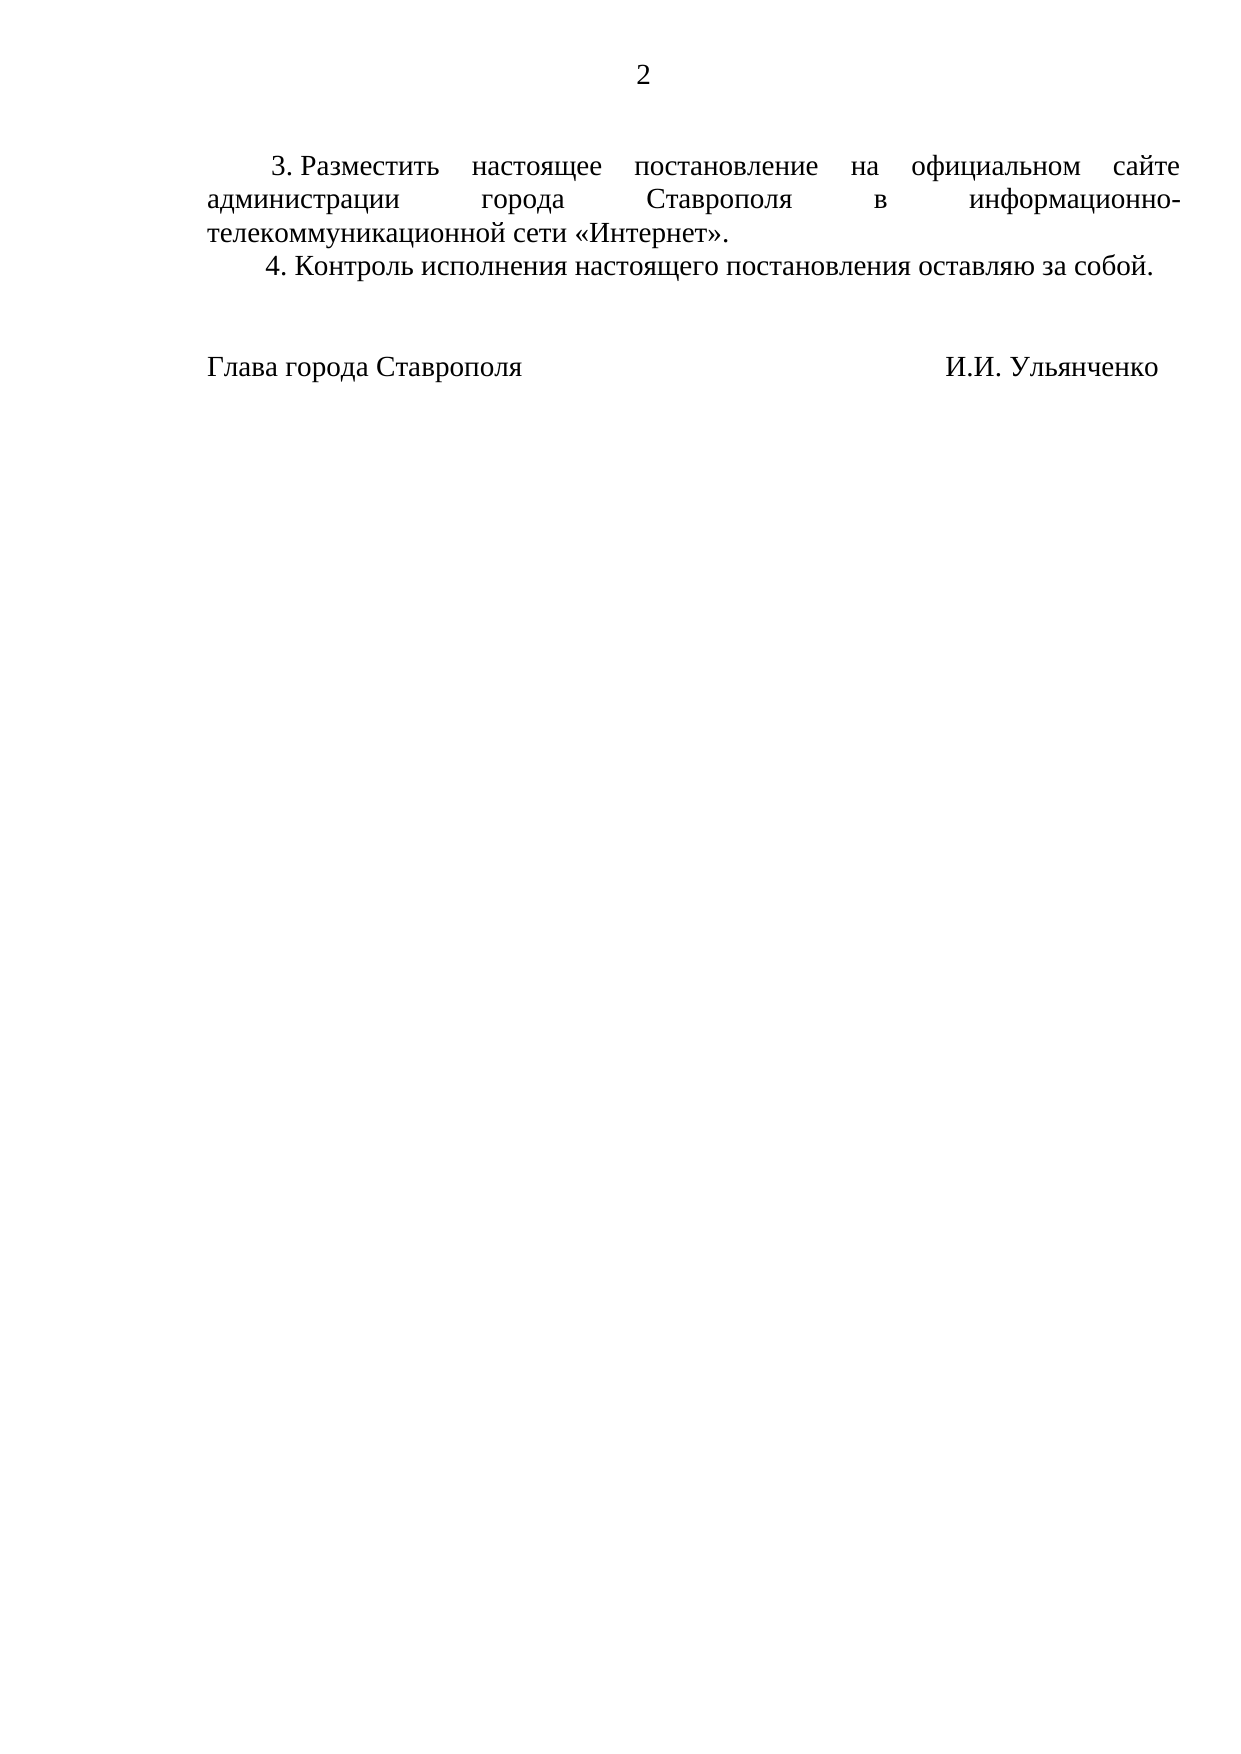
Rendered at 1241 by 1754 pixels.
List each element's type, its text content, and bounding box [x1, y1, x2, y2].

table_header И.И. Ульянченко [683, 332, 1170, 382]
table_header Глава города Ставрополя [196, 332, 683, 382]
text 4. Контроль исполнения настоящего постановления оставляю за собой. [207, 248, 1181, 282]
text 3. Разместить настоящее постановление на официальном сайте администрации города Ставрополя в информационно-телекоммуникационной сети «Интернет». [207, 148, 1181, 248]
